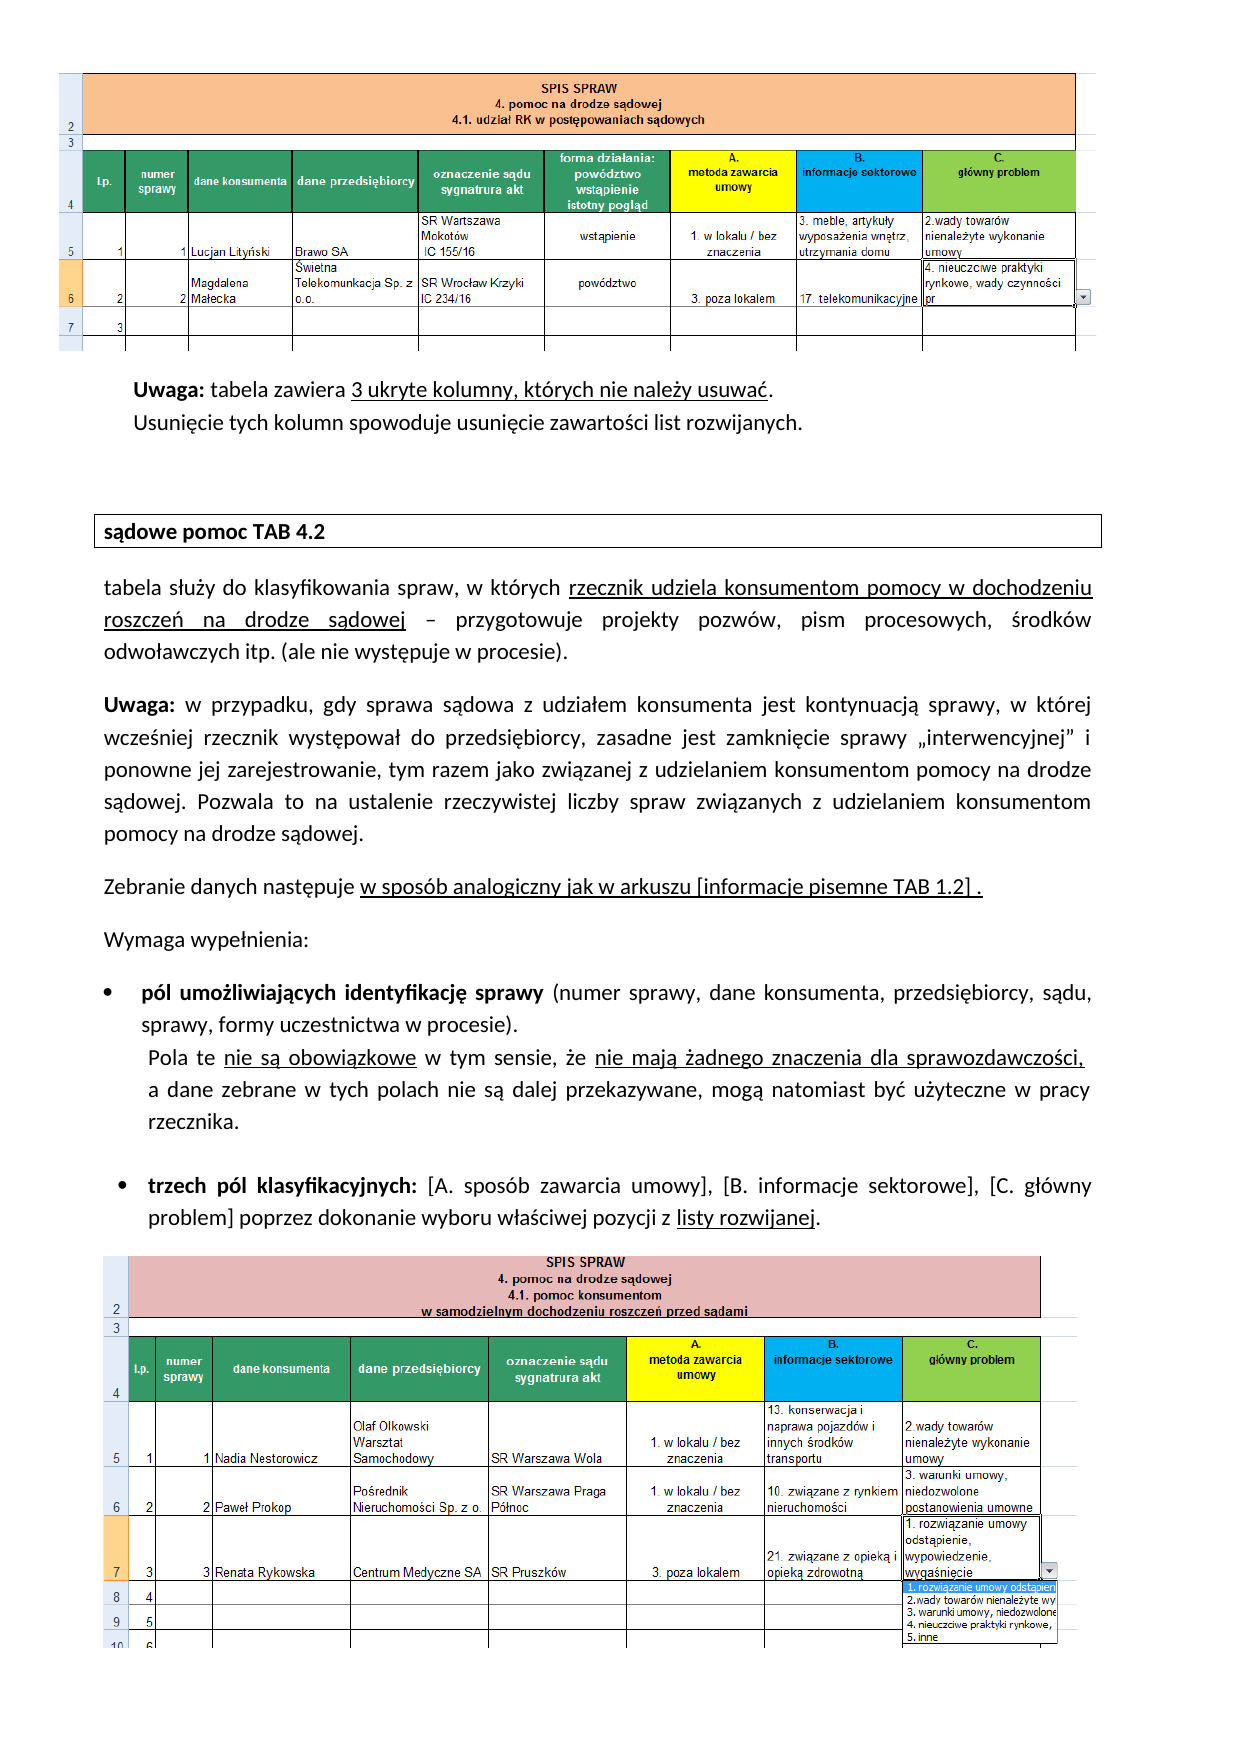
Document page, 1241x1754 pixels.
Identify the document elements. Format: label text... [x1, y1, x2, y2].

text Wymaga wypełnienia: [103, 925, 1093, 953]
picture [59, 73, 1097, 351]
picture [103, 1256, 1077, 1648]
list pól umożliwiających identyfikację sprawy (numer sprawy, dane konsumenta, przedsiębiorcy, sądu, sprawy, formy uczestnictwa w procesie). [103, 978, 1093, 1038]
list trzech pól klasyfikacyjnych: [A. sposób zawarcia umowy], [B. informacje sektorowe], [C. główny problem] poprzez dokonanie wyboru właściwej pozycji z listy rozwijanej. [118, 1171, 1093, 1232]
list Pola te nie są obowiązkowe w tym sensie, że nie mają żadnego znaczenia dla sprawozdawczości, a dane zebrane w tych polach nie są dalej przekazywane, mogą natomiast być użyteczne w pracy rzecznika. [148, 1043, 1093, 1135]
text Zebranie danych następuje w sposób analogiczny jak w arkuszu [informacje pisemne TAB 1.2] . [103, 872, 1093, 900]
text sądowe pomoc TAB 4.2 [95, 515, 1101, 547]
text Uwaga: w przypadku, gdy sprawa sądowa z udziałem konsumenta jest kontynuacją sprawy, w której wcześniej rzecznik występował do przedsiębiorcy, zasadne jest zamknięcie sprawy „interwencyjnej” i ponowne jej zarejestrowanie, tym razem jako związanej z udzielaniem konsumentom pomocy na drodze sądowej. Pozwala to na ustalenie rzeczywistej liczby spraw związanych z udzielaniem konsumentom pomocy na drodze sądowej. [103, 690, 1093, 847]
list Uwaga: tabela zawiera 3 ukryte kolumny, których nie należy usuwać. [133, 376, 1093, 403]
list Usunięcie tych kolumn spowoduje usunięcie zawartości list rozwijanych. [133, 408, 1093, 436]
text tabela służy do klasyfikowania spraw, w których rzecznik udziela konsumentom pomocy w dochodzeniu roszczeń na drodze sądowej – przygotowuje projekty pozwów, pism procesowych, środków odwoławczych itp. (ale nie występuje w procesie). [103, 573, 1093, 665]
